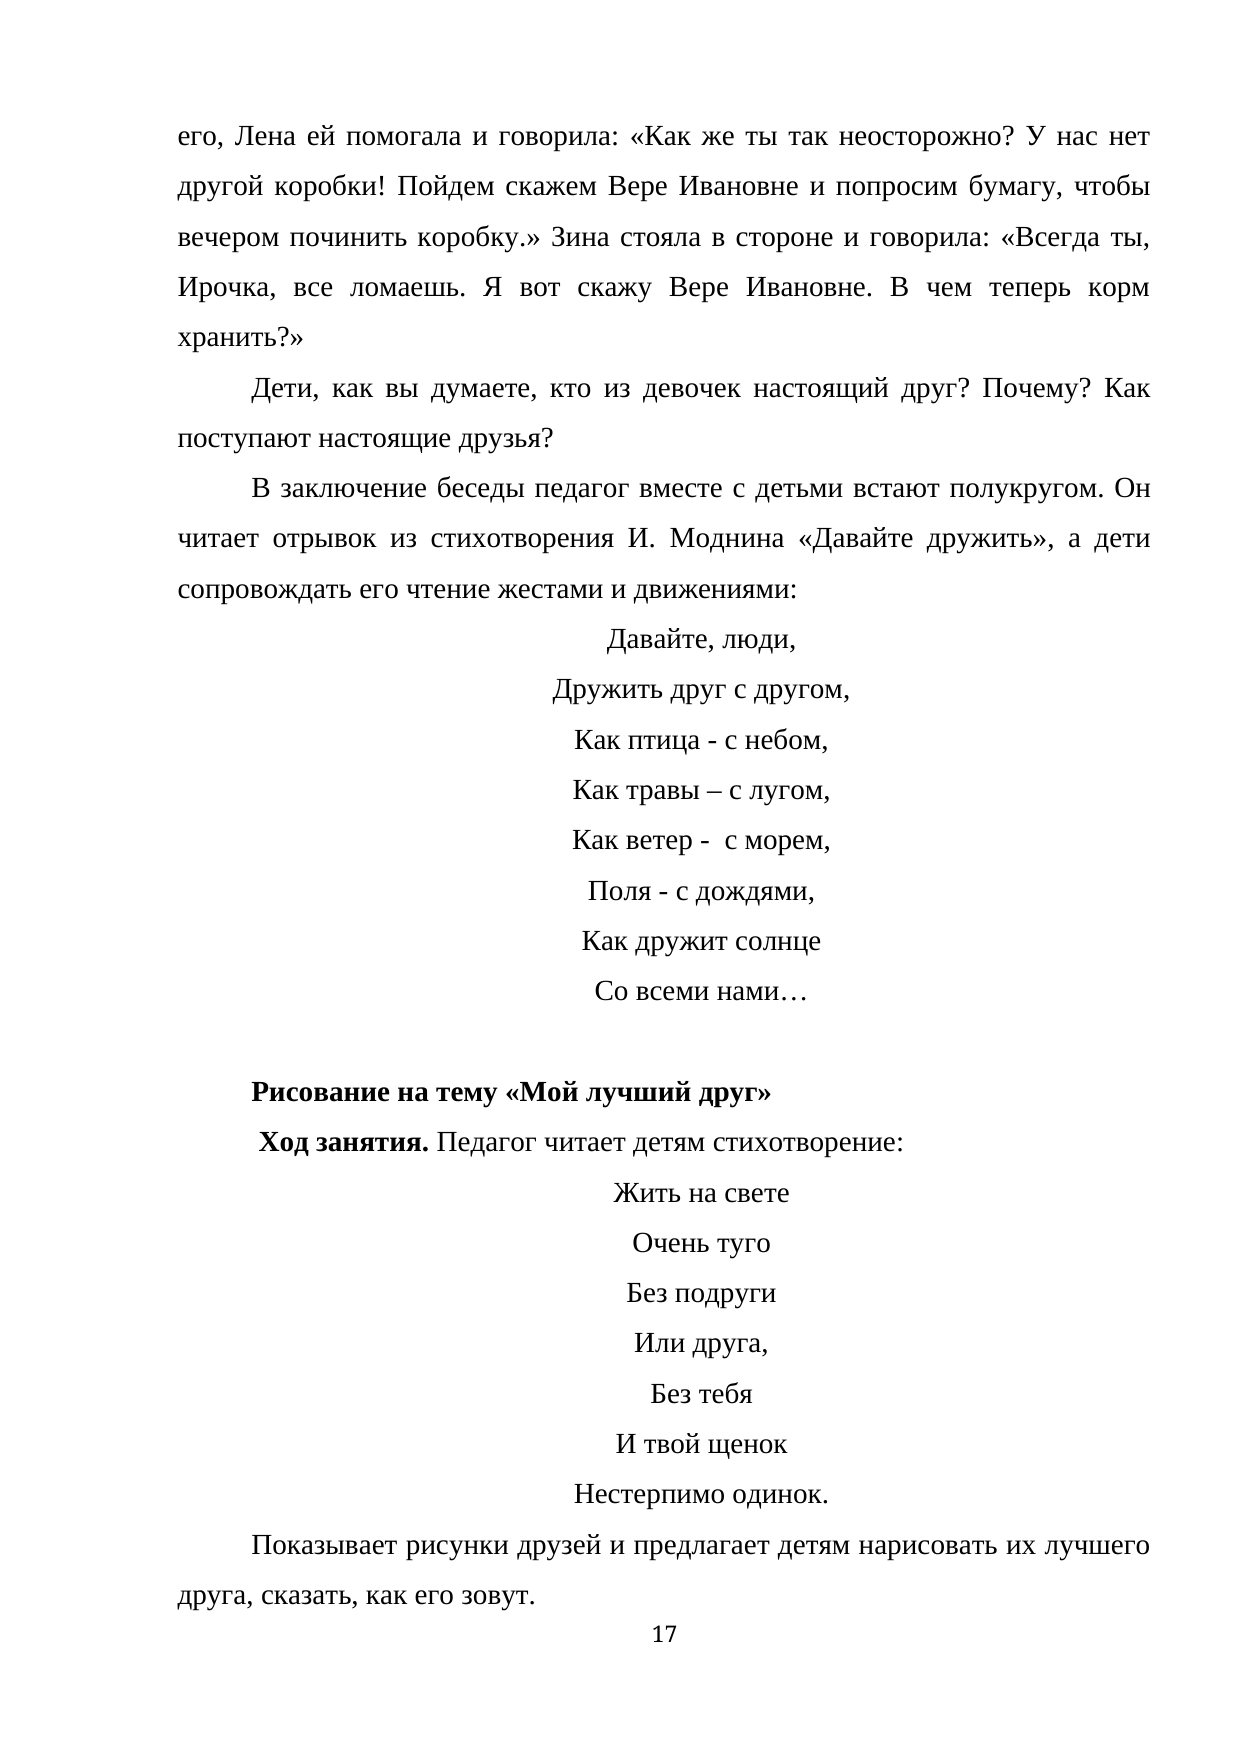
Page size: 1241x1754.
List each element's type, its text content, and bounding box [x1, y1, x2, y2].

text Или друга, [177, 1326, 1152, 1359]
text Как птица - с небом, [177, 722, 1152, 755]
text Со всеми нами… [177, 973, 1152, 1007]
text Как ветер - с морем, [177, 822, 1152, 856]
text Как дружит солнце [177, 923, 1152, 957]
text Ход занятия. Педагог читает детям стихотворение: [177, 1124, 1152, 1158]
text Как травы – с лугом, [177, 772, 1152, 806]
text И твой щенок [177, 1426, 1152, 1460]
text Давайте, люди, [177, 621, 1152, 655]
text Показывает рисунки друзей и предлагает детям нарисовать их лучшего друга, сказать, как его зовут. [177, 1527, 1152, 1611]
text Без подруги [177, 1275, 1152, 1309]
text Без тебя [177, 1376, 1152, 1409]
text Дружить друг с другом, [177, 672, 1152, 705]
text Дети, как вы думаете, кто из девочек настоящий друг? Почему? Как поступают настоящие друзья? [177, 370, 1152, 453]
text Жить на свете [177, 1175, 1152, 1208]
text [177, 118, 1152, 353]
text Поля - с дождями, [177, 873, 1152, 906]
text Очень туго [177, 1225, 1152, 1258]
text В заключение беседы педагог вместе с детьми встают полукругом. Он читает отрывок из стихотворения И. Моднина «Давайте дружить», а дети сопровождать его чтение жестами и движениями: [177, 470, 1152, 604]
text Рисование на тему «Мой лучший друг» [177, 1074, 1152, 1108]
text Нестерпимо одинок. [177, 1477, 1152, 1510]
